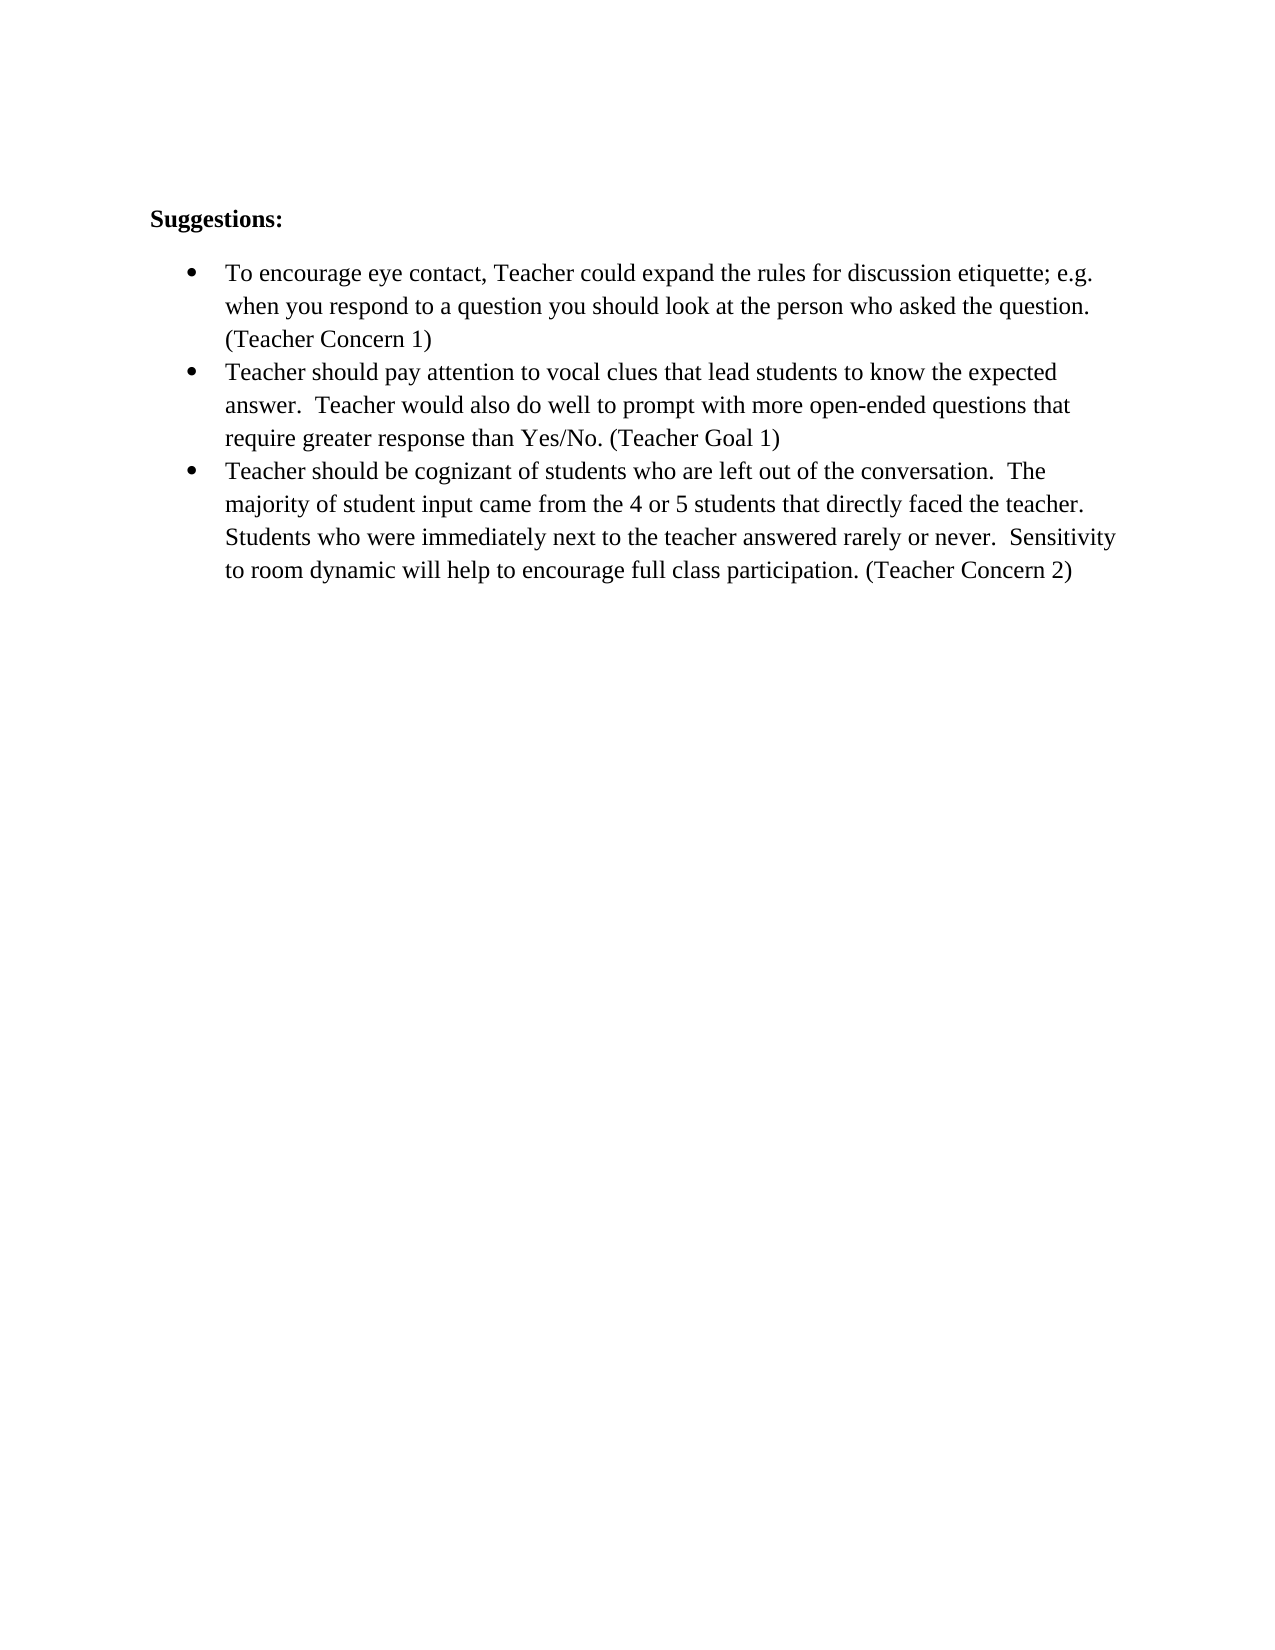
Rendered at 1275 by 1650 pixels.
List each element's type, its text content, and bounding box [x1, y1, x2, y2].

list Teacher should pay attention to vocal clues that lead students to know the expected answer. Teacher would also do well to prompt with more open-ended questions that require greater response than Yes/No. (Teacher Goal 1) [187, 357, 1125, 452]
list To encourage eye contact, Teacher could expand the rules for discussion etiquette; e.g. when you respond to a question you should look at the person who asked the question. (Teacher Concern 1) [187, 258, 1125, 352]
list Teacher should be cognizant of students who are left out of the conversation. The majority of student input came from the 4 or 5 students that directly faced the teacher. Students who were immediately next to the teacher answered rarely or never. Sensitivity to room dynamic will help to encourage full class participation. (Teacher Concern 2) [187, 456, 1125, 584]
text Suggestions: [150, 204, 1125, 233]
